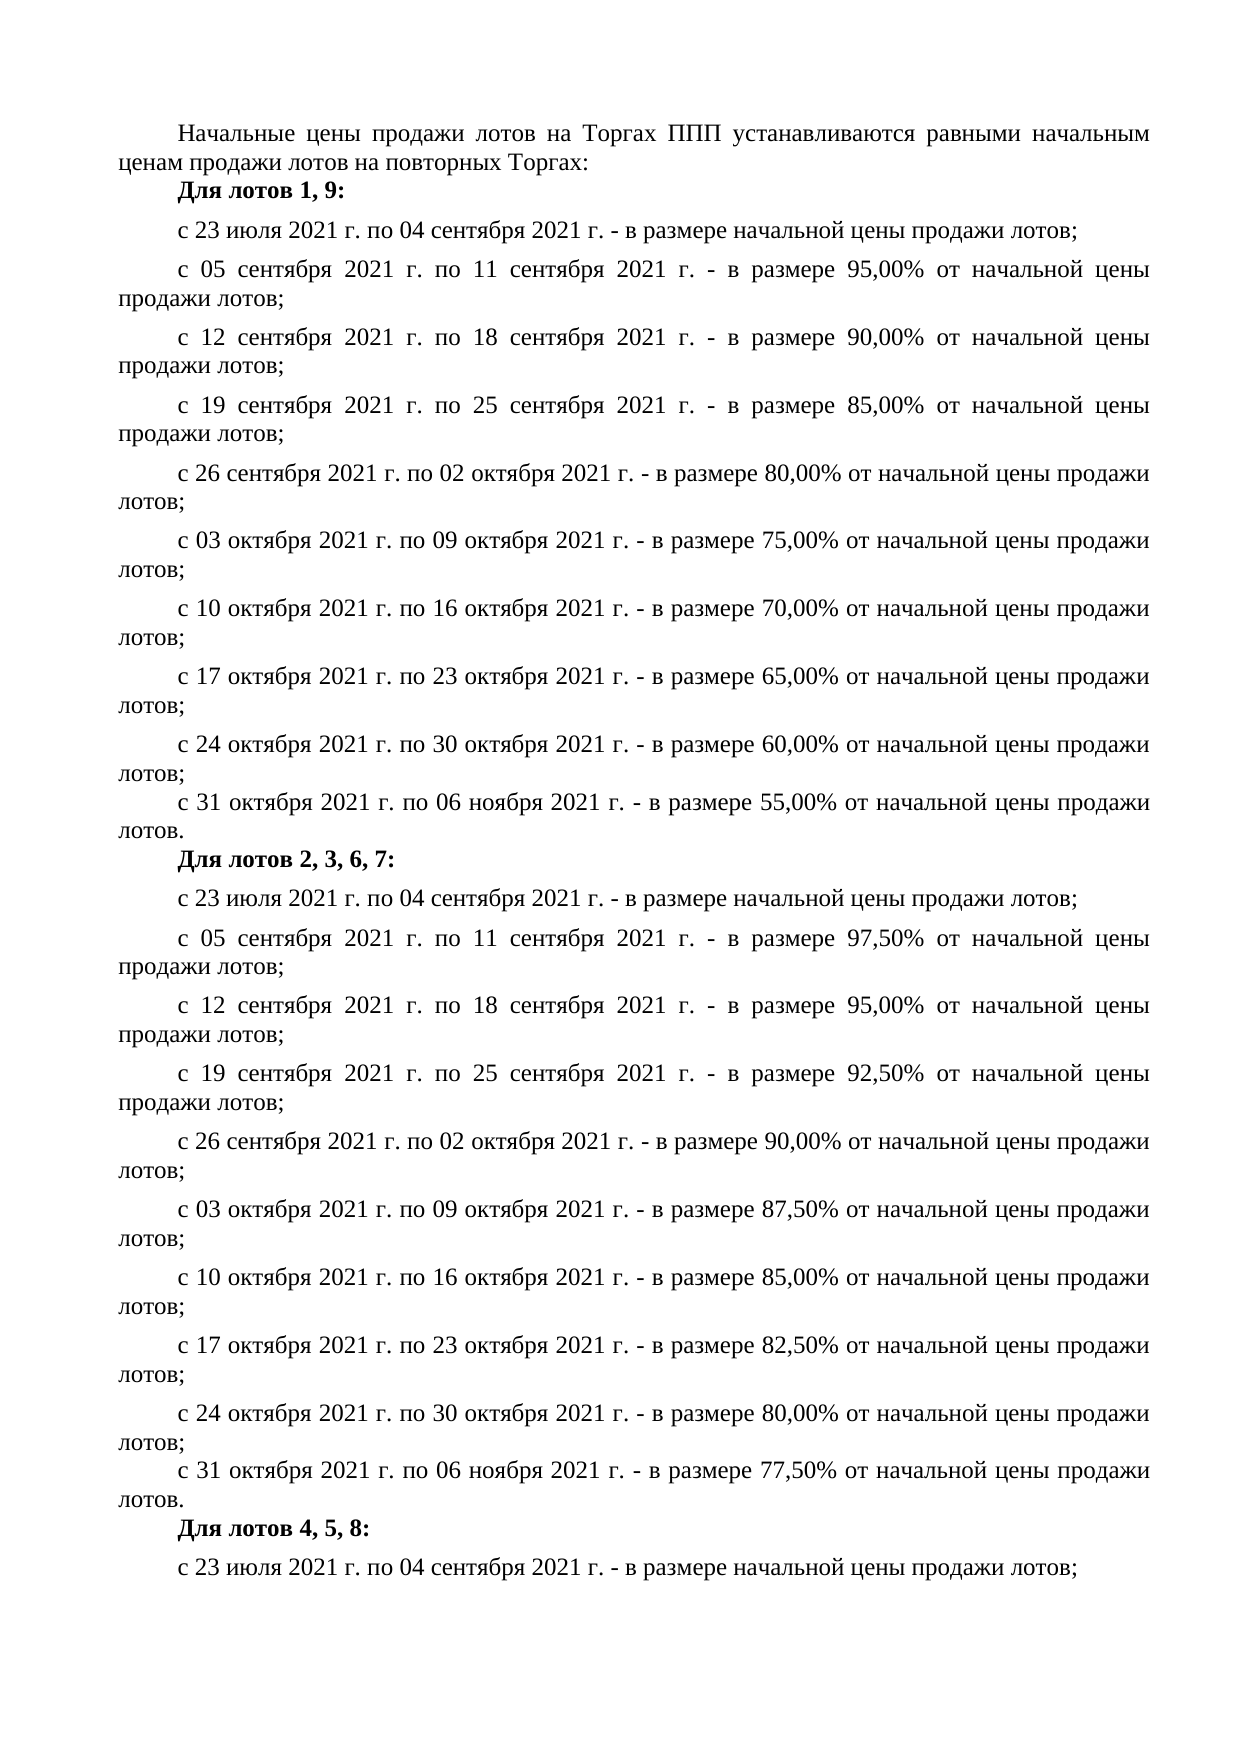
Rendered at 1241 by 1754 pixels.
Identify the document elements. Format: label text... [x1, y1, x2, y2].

text с 05 сентября 2021 г. по 11 сентября 2021 г. - в размере 95,00% от начальной цены продажи лотов; [118, 254, 1151, 311]
text с 19 сентября 2021 г. по 25 сентября 2021 г. - в размере 92,50% от начальной цены продажи лотов; [118, 1058, 1151, 1116]
text с 24 октября 2021 г. по 30 октября 2021 г. - в размере 60,00% от начальной цены продажи лотов; [118, 729, 1151, 787]
text с 05 сентября 2021 г. по 11 сентября 2021 г. - в размере 97,50% от начальной цены продажи лотов; [118, 923, 1151, 980]
text с 23 июля 2021 г. по 04 сентября 2021 г. - в размере начальной цены продажи лотов; [118, 1552, 1151, 1581]
text с 17 октября 2021 г. по 23 октября 2021 г. - в размере 82,50% от начальной цены продажи лотов; [118, 1330, 1151, 1388]
text с 10 октября 2021 г. по 16 октября 2021 г. - в размере 70,00% от начальной цены продажи лотов; [118, 593, 1151, 651]
text с 12 сентября 2021 г. по 18 сентября 2021 г. - в размере 95,00% от начальной цены продажи лотов; [118, 991, 1151, 1048]
text с 19 сентября 2021 г. по 25 сентября 2021 г. - в размере 85,00% от начальной цены продажи лотов; [118, 390, 1151, 447]
text Начальные цены продажи лотов на Торгах ППП устанавливаются равными начальным ценам продажи лотов на повторных Торгах: [118, 118, 1151, 176]
text с 26 сентября 2021 г. по 02 октября 2021 г. - в размере 80,00% от начальной цены продажи лотов; [118, 458, 1151, 515]
text с 26 сентября 2021 г. по 02 октября 2021 г. - в размере 90,00% от начальной цены продажи лотов; [118, 1126, 1151, 1184]
text с 12 сентября 2021 г. по 18 сентября 2021 г. - в размере 90,00% от начальной цены продажи лотов; [118, 322, 1151, 379]
text с 23 июля 2021 г. по 04 сентября 2021 г. - в размере начальной цены продажи лотов; [118, 215, 1151, 243]
text с 17 октября 2021 г. по 23 октября 2021 г. - в размере 65,00% от начальной цены продажи лотов; [118, 661, 1151, 719]
text с 10 октября 2021 г. по 16 октября 2021 г. - в размере 85,00% от начальной цены продажи лотов; [118, 1262, 1151, 1320]
text с 03 октября 2021 г. по 09 октября 2021 г. - в размере 87,50% от начальной цены продажи лотов; [118, 1194, 1151, 1252]
text с 31 октября 2021 г. по 06 ноября 2021 г. - в размере 77,50% от начальной цены продажи лотов. [118, 1456, 1151, 1513]
text с 24 октября 2021 г. по 30 октября 2021 г. - в размере 80,00% от начальной цены продажи лотов; [118, 1398, 1151, 1456]
text Для лотов 1, 9: [118, 176, 1151, 204]
text с 03 октября 2021 г. по 09 октября 2021 г. - в размере 75,00% от начальной цены продажи лотов; [118, 526, 1151, 583]
text с 23 июля 2021 г. по 04 сентября 2021 г. - в размере начальной цены продажи лотов; [118, 883, 1151, 912]
text с 31 октября 2021 г. по 06 ноября 2021 г. - в размере 55,00% от начальной цены продажи лотов. [118, 787, 1151, 844]
text Для лотов 2, 3, 6, 7: [118, 844, 1151, 873]
text Для лотов 4, 5, 8: [118, 1513, 1151, 1542]
